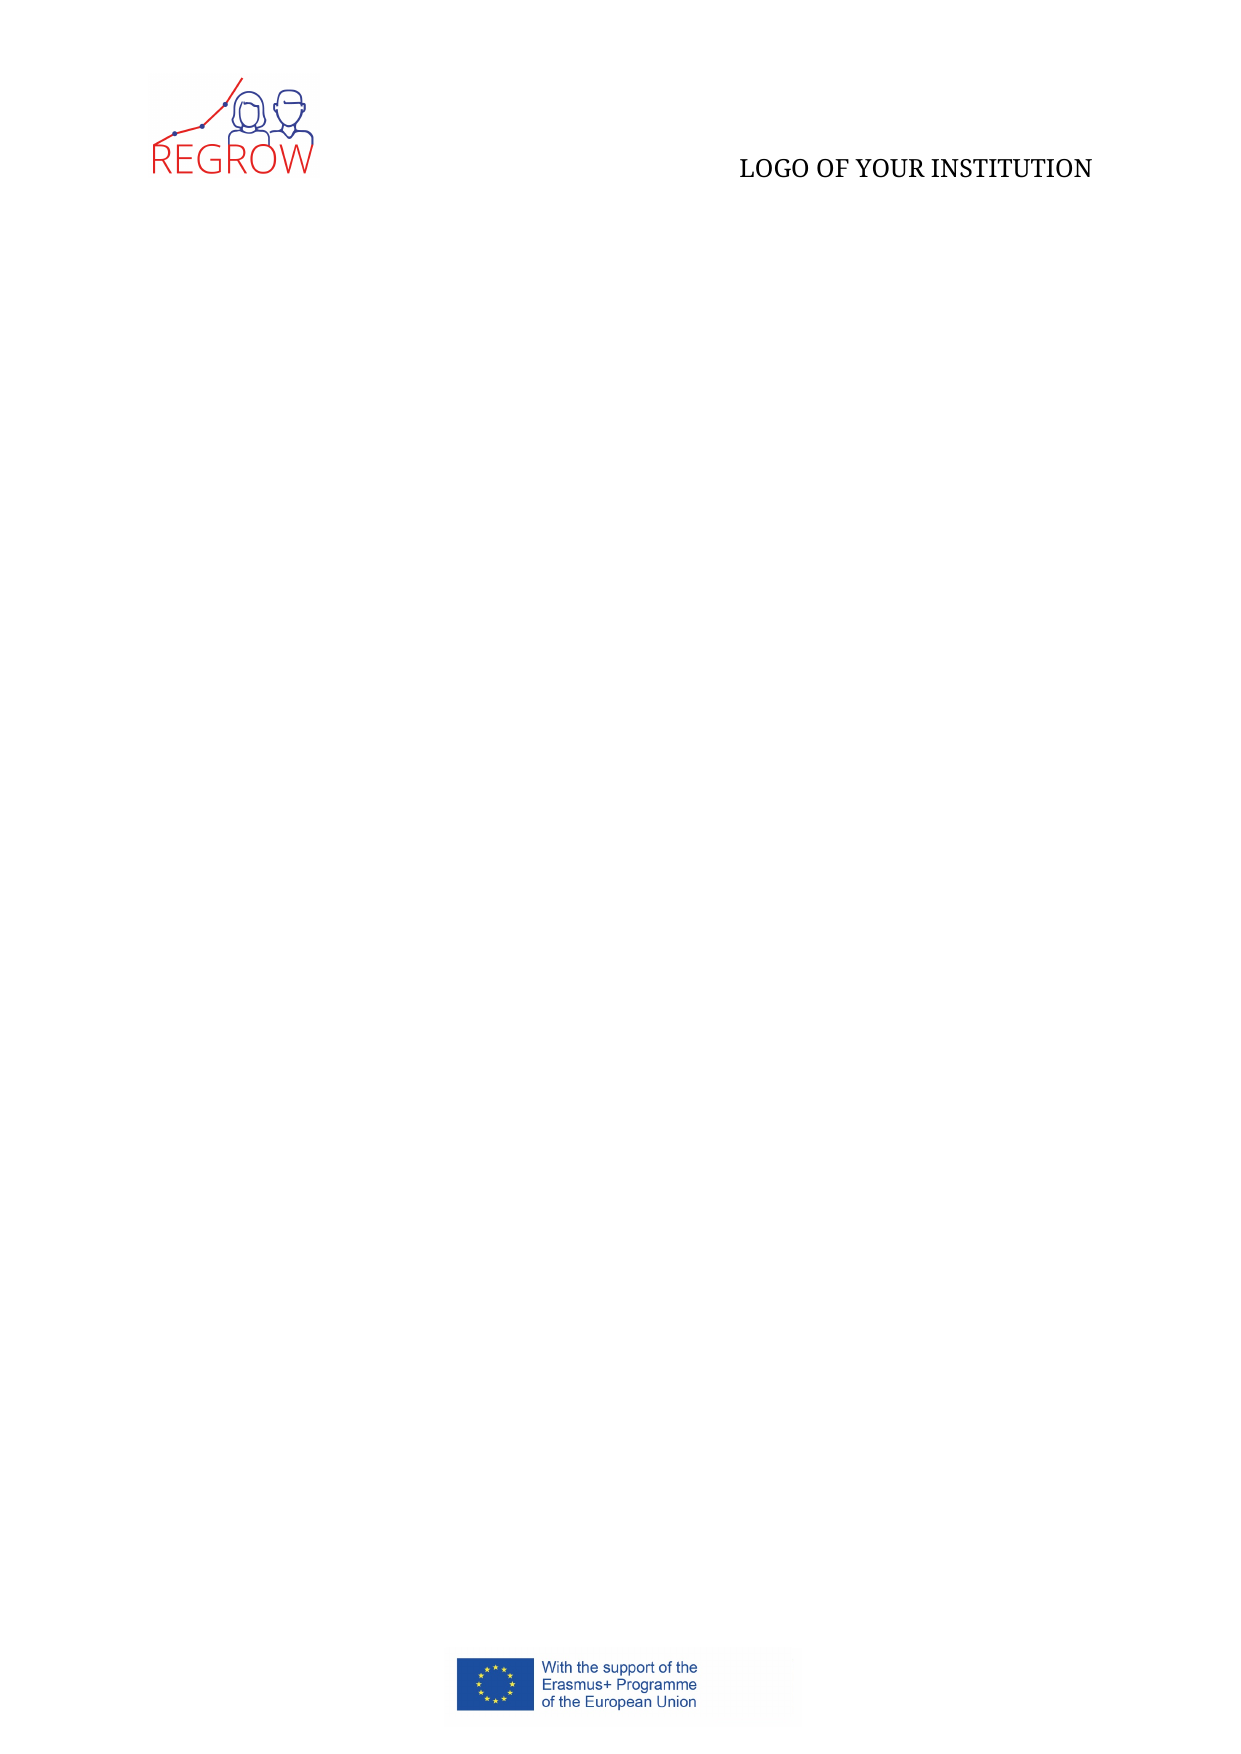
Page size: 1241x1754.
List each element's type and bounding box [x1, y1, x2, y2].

picture [444, 1647, 802, 1727]
picture [147, 73, 320, 178]
